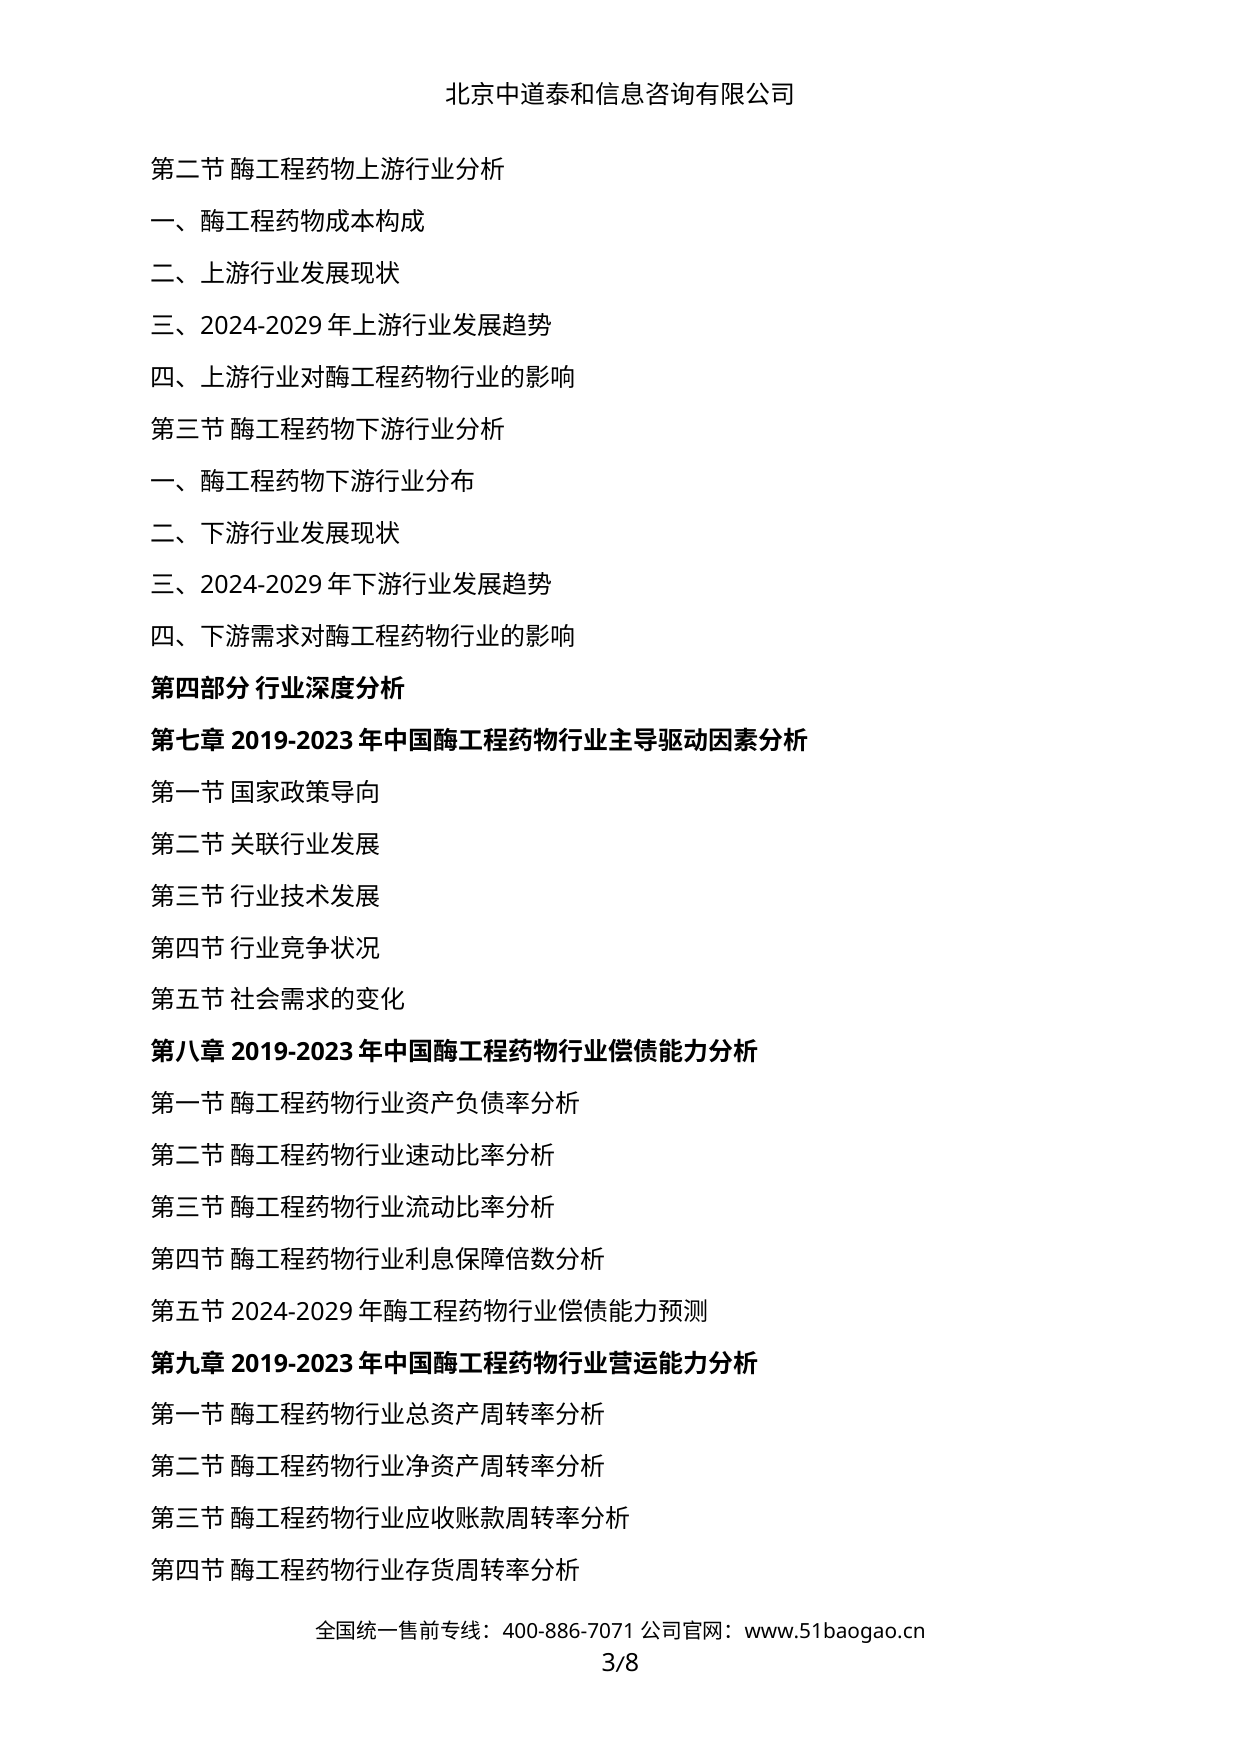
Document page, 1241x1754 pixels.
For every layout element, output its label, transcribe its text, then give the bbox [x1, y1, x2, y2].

text 第二节 酶工程药物行业速动比率分析 [150, 1136, 1090, 1172]
text 第三节 酶工程药物行业应收账款周转率分析 [150, 1499, 1090, 1535]
text 第九章 2019-2023年中国酶工程药物行业营运能力分析 [150, 1343, 1090, 1379]
text 二、上游行业发展现状 [150, 254, 1090, 290]
text 第一节 国家政策导向 [150, 772, 1090, 809]
text 一、酶工程药物成本构成 [150, 202, 1090, 238]
text 二、下游行业发展现状 [150, 513, 1090, 549]
text 三、2024-2029年下游行业发展趋势 [150, 565, 1090, 601]
text 第二节 酶工程药物上游行业分析 [150, 150, 1090, 186]
text 第四部分 行业深度分析 [150, 669, 1090, 705]
text 第一节 酶工程药物行业总资产周转率分析 [150, 1395, 1090, 1431]
text 一、酶工程药物下游行业分布 [150, 461, 1090, 497]
text 第三节 酶工程药物下游行业分析 [150, 409, 1090, 446]
text 第八章 2019-2023年中国酶工程药物行业偿债能力分析 [150, 1032, 1090, 1068]
text 第五节 社会需求的变化 [150, 980, 1090, 1016]
text 第四节 行业竞争状况 [150, 928, 1090, 964]
text 第一节 酶工程药物行业资产负债率分析 [150, 1084, 1090, 1120]
text 第四节 酶工程药物行业利息保障倍数分析 [150, 1239, 1090, 1276]
text 第四节 酶工程药物行业存货周转率分析 [150, 1551, 1090, 1587]
text 第三节 行业技术发展 [150, 876, 1090, 912]
text 第三节 酶工程药物行业流动比率分析 [150, 1187, 1090, 1224]
text 第五节 2024-2029年酶工程药物行业偿债能力预测 [150, 1291, 1090, 1327]
text 第七章 2019-2023年中国酶工程药物行业主导驱动因素分析 [150, 721, 1090, 757]
text 第二节 关联行业发展 [150, 824, 1090, 861]
text 第二节 酶工程药物行业净资产周转率分析 [150, 1447, 1090, 1483]
text 四、上游行业对酶工程药物行业的影响 [150, 357, 1090, 394]
text 三、2024-2029年上游行业发展趋势 [150, 306, 1090, 342]
text 四、下游需求对酶工程药物行业的影响 [150, 617, 1090, 653]
